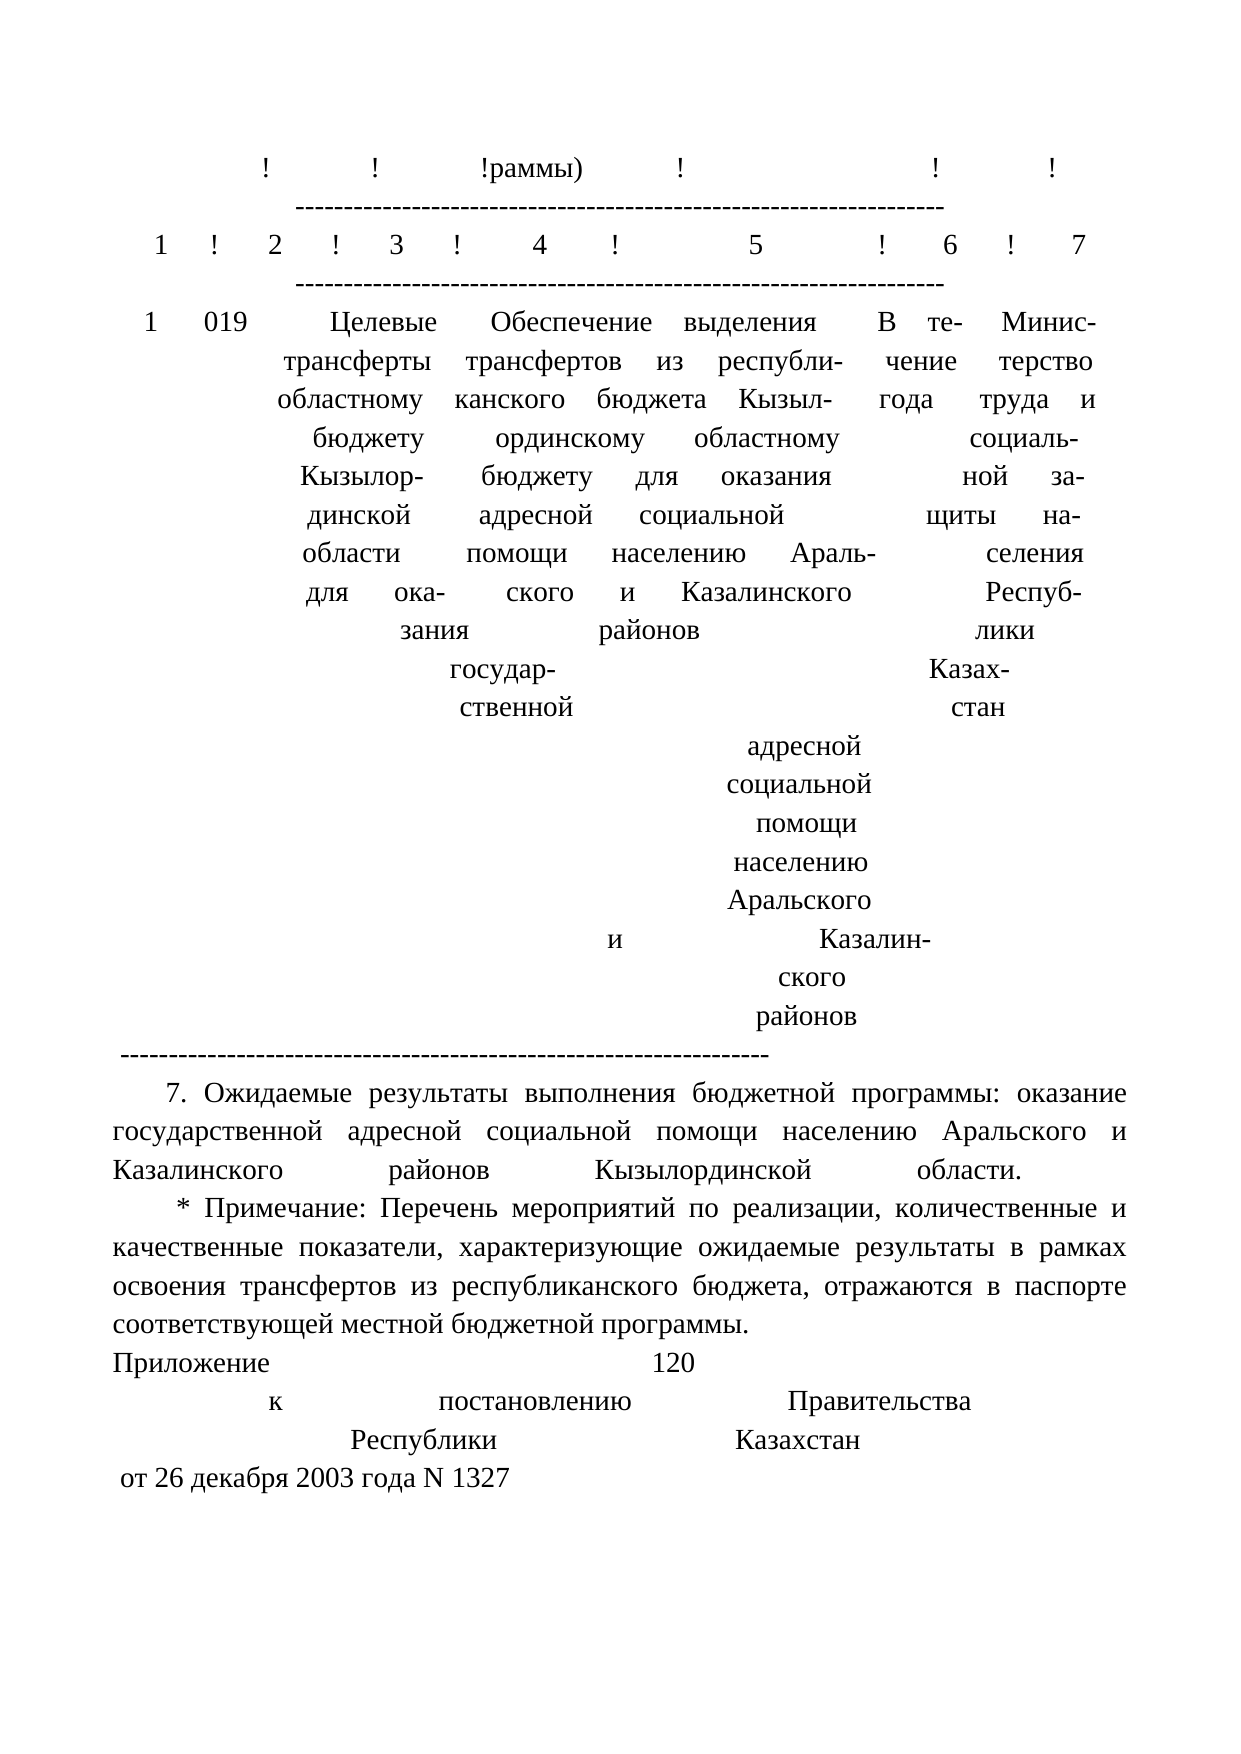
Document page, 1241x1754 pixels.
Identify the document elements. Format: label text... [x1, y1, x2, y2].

text 7. Ожидаемые результаты выполнения бюджетной программы: оказание государственной адресной социальной помощи населению Аральского и Казалинского районов Кызылординской области. * Примечание: Перечень мероприятий по реализации, количественные и качественные показатели, характеризующие ожидаемые результаты в рамках освоения трансфертов из республиканского бюджета, отражаются в паспорте соответствующей местной бюджетной программы. [112, 1075, 1128, 1340]
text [112, 150, 1128, 1070]
text Приложение 120 к постановлению Правительства Республики Казахстан от 26 декабря 2003 года N 1327 [112, 1345, 1128, 1494]
